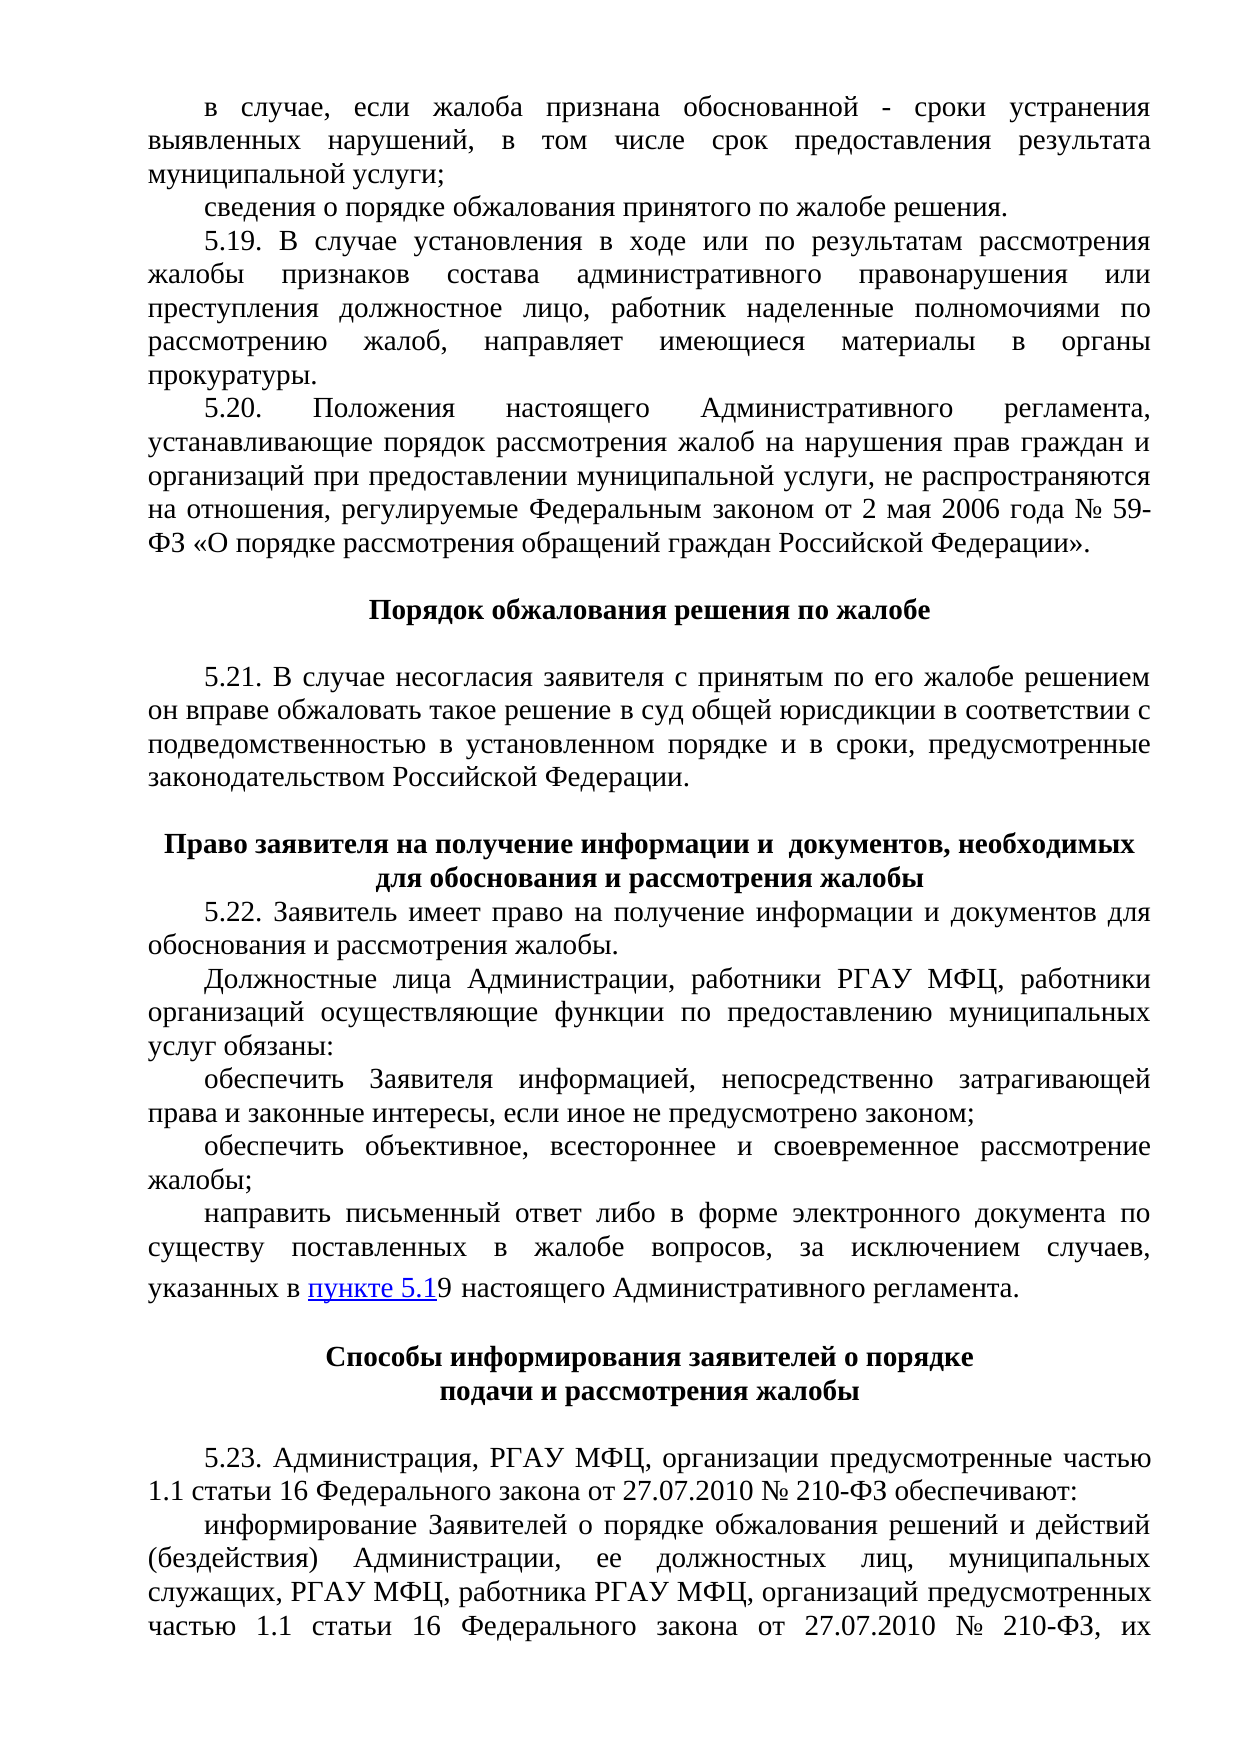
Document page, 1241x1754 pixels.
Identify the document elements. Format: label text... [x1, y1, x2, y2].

text 5.21. В случае несогласия заявителя с принятым по его жалобе решением он вправе обжаловать такое решение в суд общей юрисдикции в соответствии с подведомственностью в установленном порядке и в сроки, предусмотренные законодательством Российской Федерации. [148, 659, 1152, 793]
text 5.19. В случае установления в ходе или по результатам рассмотрения жалобы признаков состава административного правонарушения или преступления должностное лицо, работник наделенные полномочиями по рассмотрению жалоб, направляет имеющиеся материалы в органы прокуратуры. [148, 223, 1152, 391]
text обеспечить объективное, всестороннее и своевременное рассмотрение жалобы; [148, 1128, 1152, 1196]
text Право заявителя на получение информации и документов, необходимых для обоснования и рассмотрения жалобы [148, 827, 1152, 894]
text в случае, если жалоба признана обоснованной - сроки устранения выявленных нарушений, в том числе срок предоставления результата муниципальной услуги; [148, 89, 1152, 189]
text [148, 1507, 1152, 1641]
text Способы информирования заявителей о порядке [148, 1339, 1152, 1373]
text подачи и рассмотрения жалобы [148, 1373, 1152, 1406]
text обеспечить Заявителя информацией, непосредственно затрагивающей права и законные интересы, если иное не предусмотрено законом; [148, 1061, 1152, 1128]
text направить письменный ответ либо в форме электронного документа по существу поставленных в жалобе вопросов, за исключением случаев, указанных в пункте 5.19 настоящего Административного регламента. [148, 1196, 1152, 1306]
text сведения о порядке обжалования принятого по жалобе решения. [148, 189, 1152, 223]
text 5.20. Положения настоящего Административного регламента, устанавливающие порядок рассмотрения жалоб на нарушения прав граждан и организаций при предоставлении муниципальной услуги, не распространяются на отношения, регулируемые Федеральным законом от 2 мая 2006 года № 59-ФЗ «О порядке рассмотрения обращений граждан Российской Федерации». [148, 391, 1152, 558]
text Должностные лица Администрации, работники РГАУ МФЦ, работники организаций осуществляющие функции по предоставлению муниципальных услуг обязаны: [148, 961, 1152, 1061]
text 5.22. Заявитель имеет право на получение информации и документов для обоснования и рассмотрения жалобы. [148, 894, 1152, 961]
text Порядок обжалования решения по жалобе [148, 592, 1152, 625]
text 5.23. Администрация, РГАУ МФЦ, организации предусмотренные частью 1.1 статьи 16 Федерального закона от 27.07.2010 № 210-ФЗ обеспечивают: [148, 1440, 1152, 1507]
